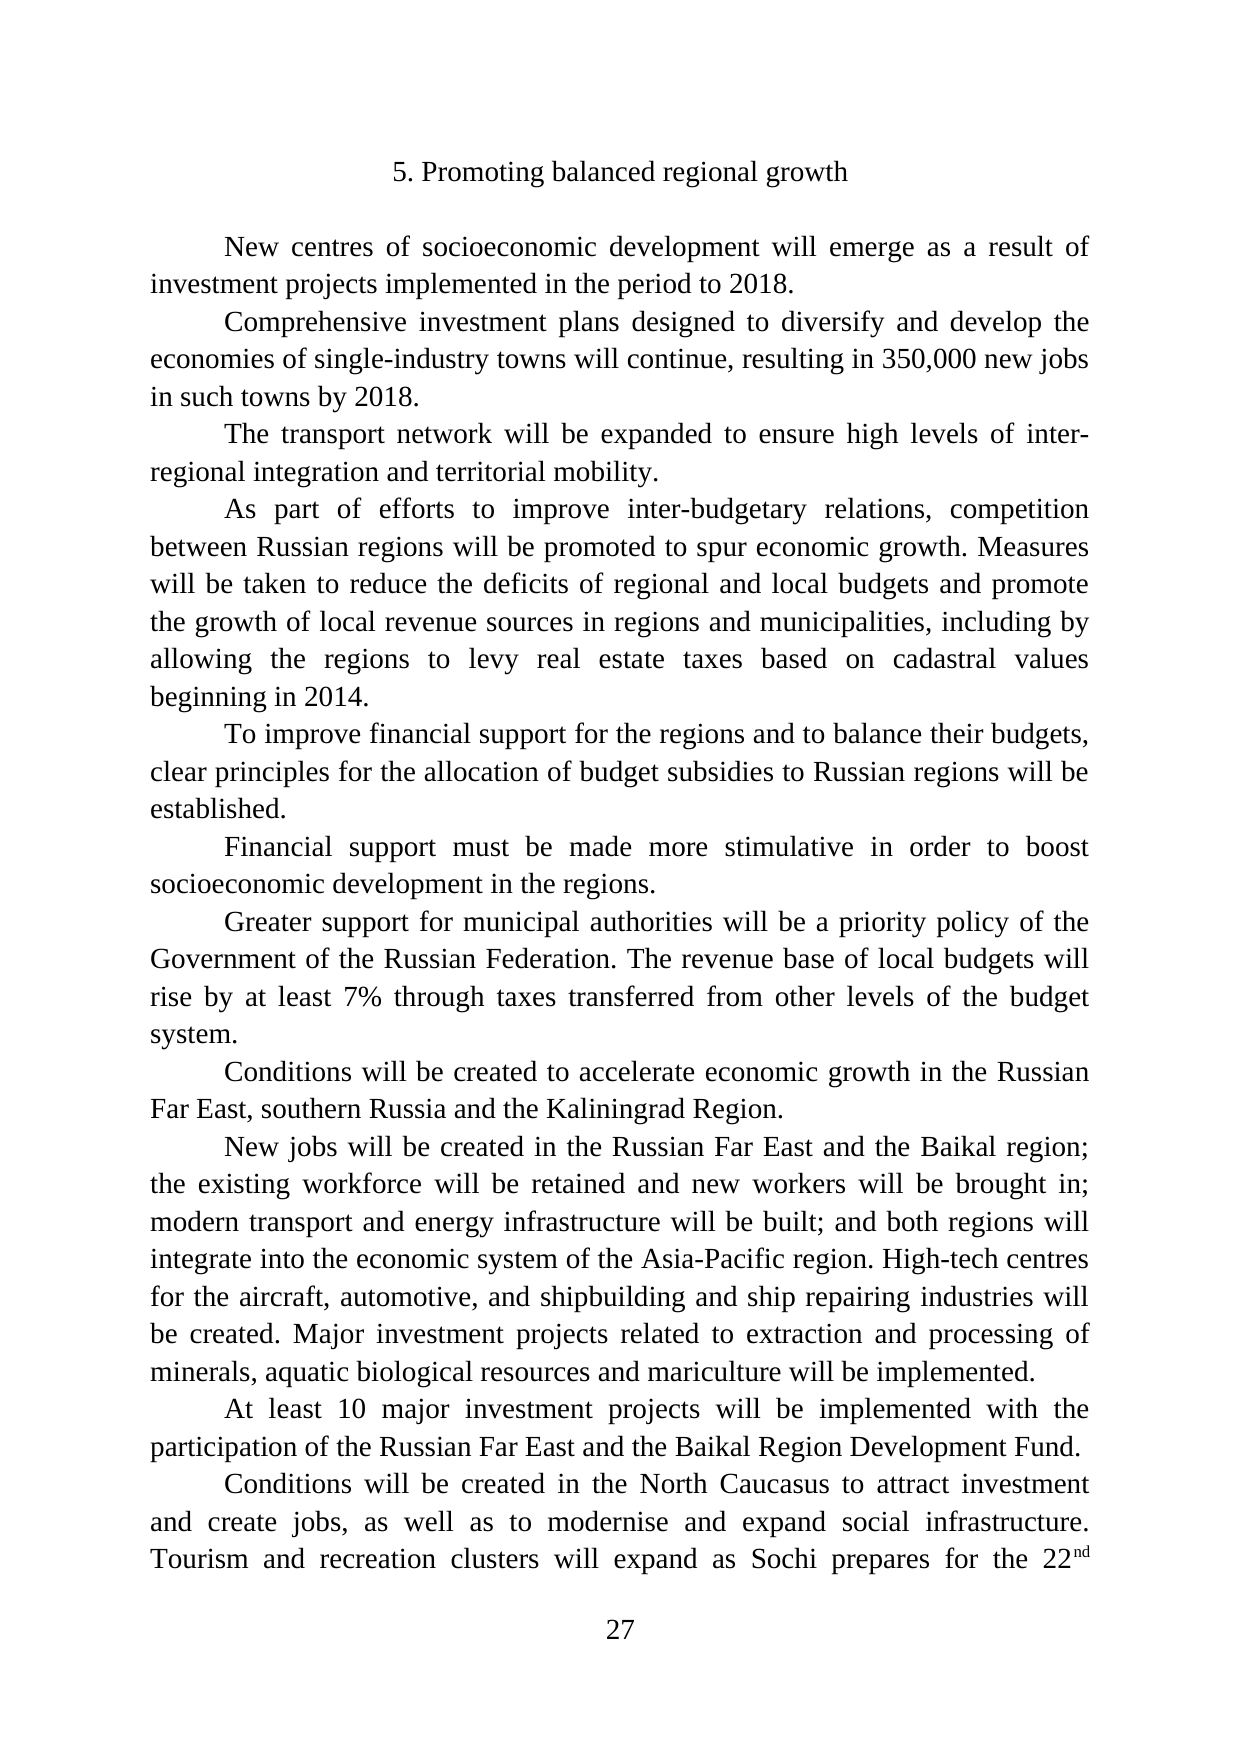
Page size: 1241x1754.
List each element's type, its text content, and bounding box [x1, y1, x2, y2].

text Greater support for municipal authorities will be a priority policy of the Government of the Russian Federation. The revenue base of local budgets will rise by at least 7% through taxes transferred from other levels of the budget system. [150, 900, 1090, 1050]
text As part of efforts to improve inter-budgetary relations, competition between Russian regions will be promoted to spur economic growth. Measures will be taken to reduce the deficits of regional and local budgets and promote the growth of local revenue sources in regions and municipalities, including by allowing the regions to levy real estate taxes based on cadastral values beginning in 2014. [150, 487, 1090, 712]
text To improve financial support for the regions and to balance their budgets, clear principles for the allocation of budget subsidies to Russian regions will be established. [150, 712, 1090, 825]
text Comprehensive investment plans designed to diversify and develop the economies of single-industry towns will continue, resulting in 350,000 new jobs in such towns by 2018. [150, 300, 1090, 412]
text Conditions will be created to accelerate economic growth in the Russian Far East, southern Russia and the Kaliningrad Region. [150, 1050, 1090, 1125]
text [150, 1462, 1090, 1575]
text New jobs will be created in the Russian Far East and the Baikal region; the existing workforce will be retained and new workers will be brought in; modern transport and energy infrastructure will be built; and both regions will integrate into the economic system of the Asia-Pacific region. High-tech centres for the aircraft, automotive, and shipbuilding and ship repairing industries will be created. Major investment projects related to extraction and processing of minerals, aquatic biological resources and mariculture will be implemented. [150, 1125, 1090, 1387]
text 5. Promoting balanced regional growth [150, 150, 1090, 187]
text At least 10 major investment projects will be implemented with the participation of the Russian Far East and the Baikal Region Development Fund. [150, 1387, 1090, 1462]
text The transport network will be expanded to ensure high levels of inter-regional integration and territorial mobility. [150, 412, 1090, 487]
text New centres of socioeconomic development will emerge as a result of investment projects implemented in the period to 2018. [150, 225, 1090, 300]
text Financial support must be made more stimulative in order to boost socioeconomic development in the regions. [150, 825, 1090, 900]
